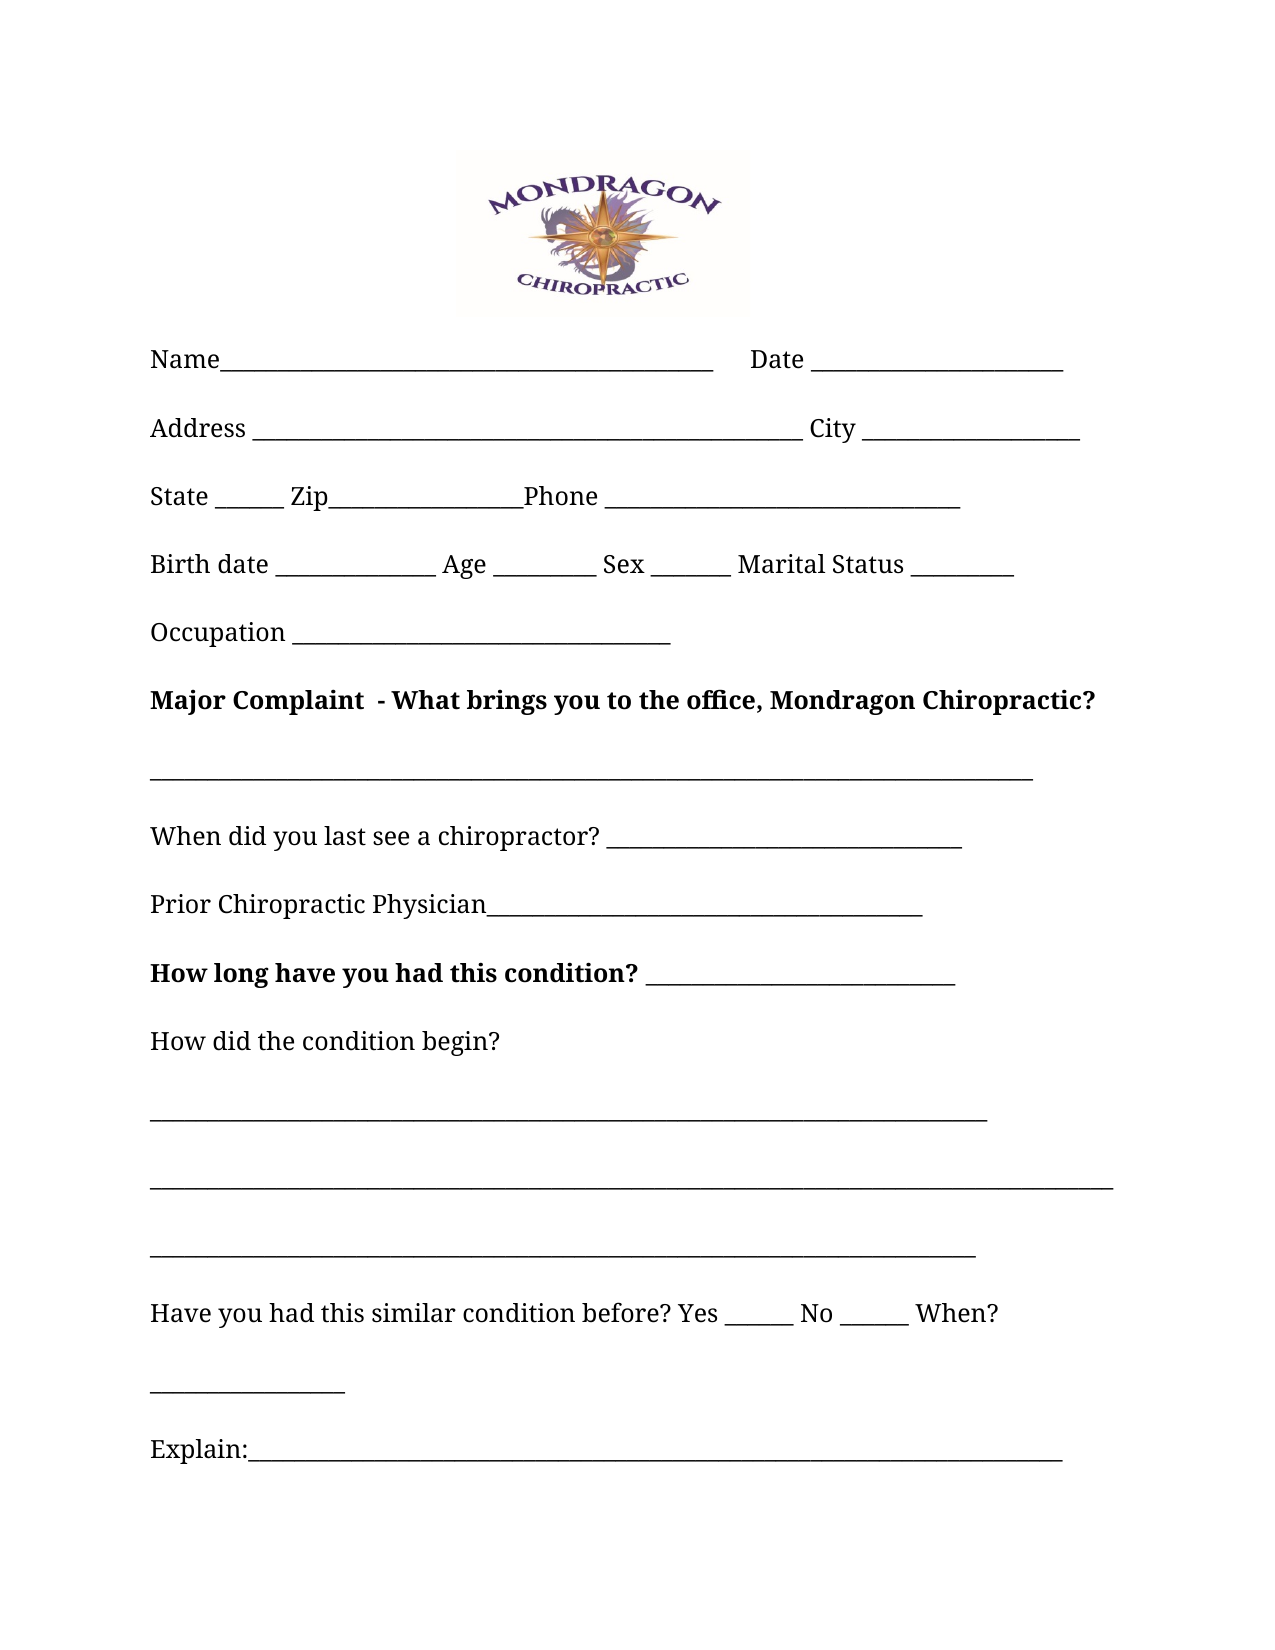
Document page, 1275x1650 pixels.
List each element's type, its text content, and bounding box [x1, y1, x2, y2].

text Birth date ______________ Age _________ Sex _______ Marital Status _________ [150, 547, 1125, 581]
picture [456, 150, 751, 317]
text Major Complaint - What brings you to the office, Mondragon Chiropractic? _____________________________________________________________________________ [150, 683, 1125, 785]
text Have you had this similar condition before? Yes ______ No ______ When? _________________ [150, 1296, 1125, 1398]
text How did the condition begin?_________________________________________________________________________ ____________________________________________________________________________________________________________________________________________________________ [150, 1023, 1125, 1262]
text Explain:_______________________________________________________________________ [150, 1432, 1125, 1466]
text Occupation _________________________________ [150, 615, 1125, 649]
text When did you last see a chiropractor? _______________________________ [150, 819, 1125, 853]
text Prior Chiropractic Physician______________________________________ [150, 887, 1125, 921]
text How long have you had this condition? ___________________________ [150, 955, 1125, 989]
text Address ________________________________________________ City ___________________ State ______ Zip_________________Phone _______________________________ [150, 410, 1125, 512]
text Name___________________________________________ Date ______________________ [150, 342, 1125, 376]
